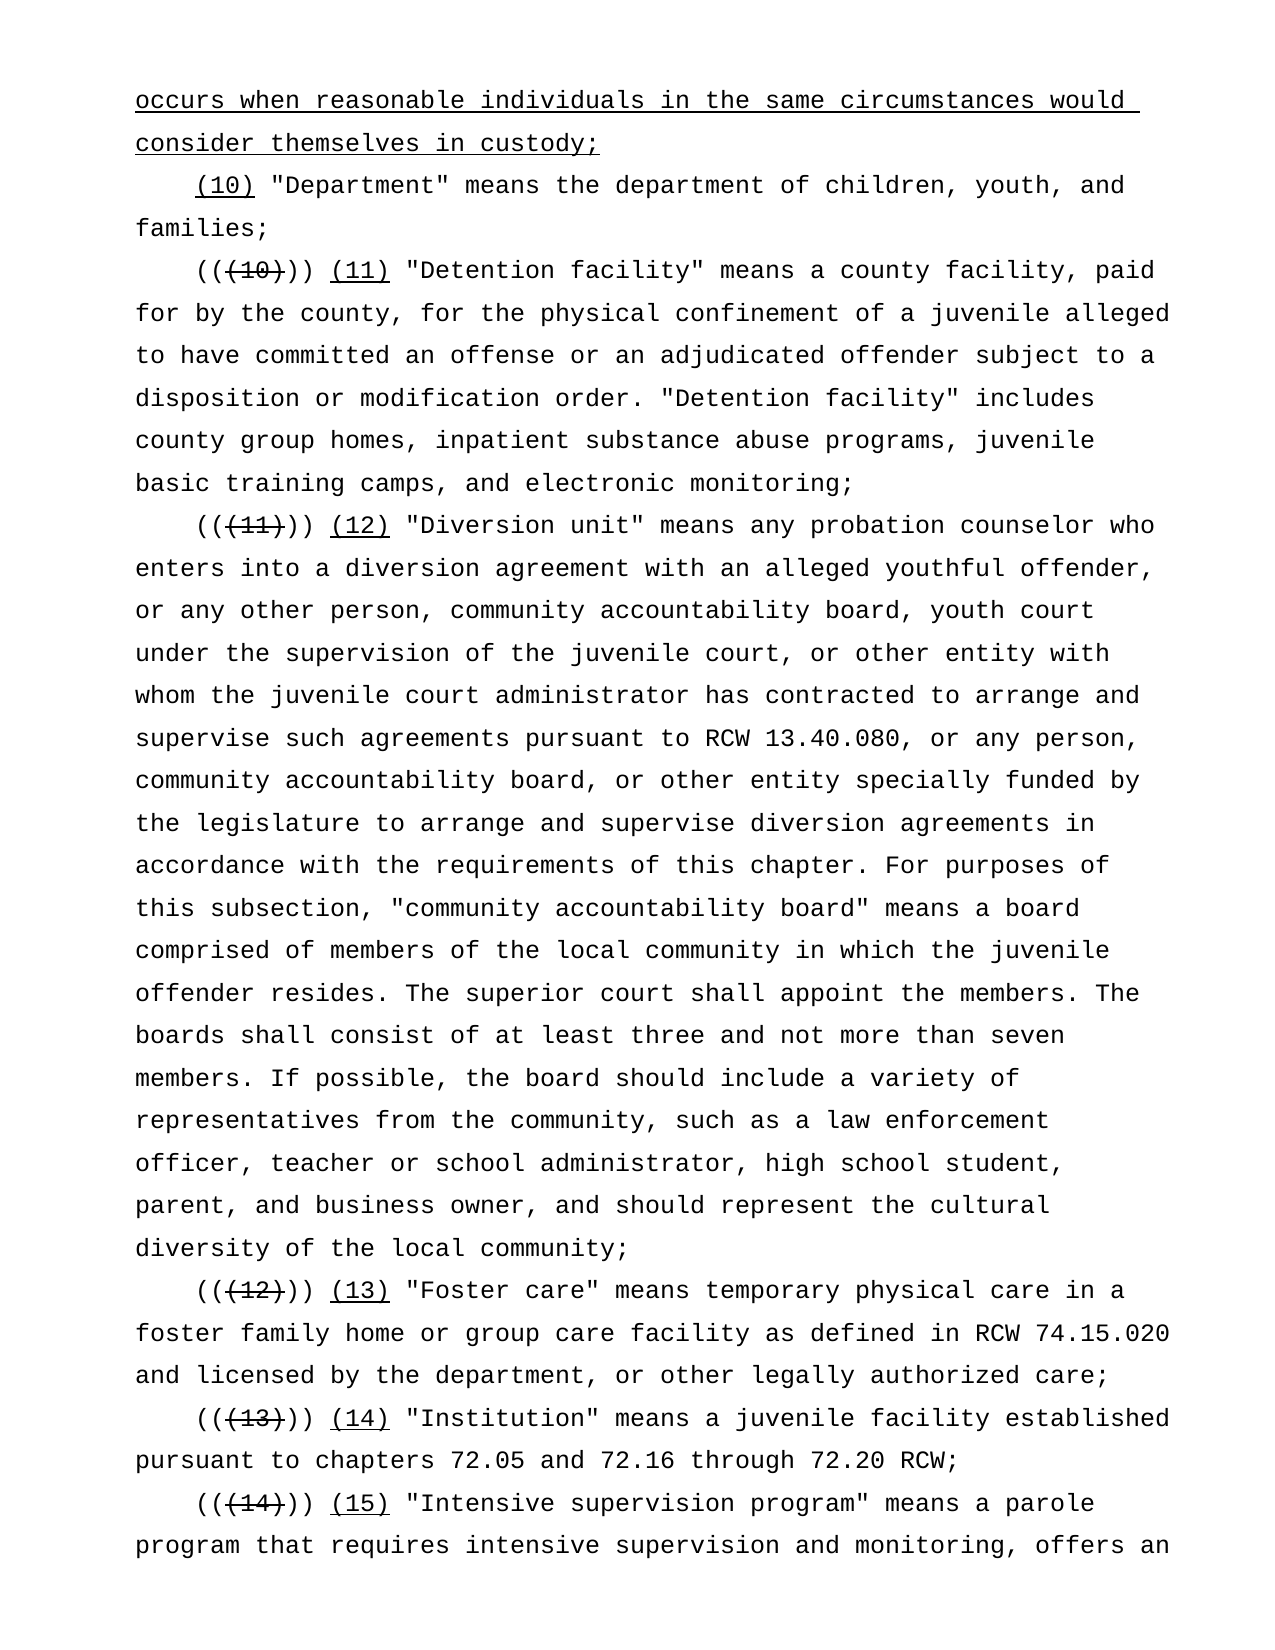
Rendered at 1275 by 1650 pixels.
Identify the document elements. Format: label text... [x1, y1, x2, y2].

text (((13))) (14) "Institution" means a juvenile facility established pursuant to chapters 72.05 and 72.16 through 72.20 RCW; [135, 1392, 1170, 1477]
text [135, 75, 1170, 160]
text (((11))) (12) "Diversion unit" means any probation counselor who enters into a diversion agreement with an alleged youthful offender, or any other person, community accountability board, youth court under the supervision of the juvenile court, or other entity with whom the juvenile court administrator has contracted to arrange and supervise such agreements pursuant to RCW 13.40.080, or any person, community accountability board, or other entity specially funded by the legislature to arrange and supervise diversion agreements in accordance with the requirements of this chapter. For purposes of this subsection, "community accountability board" means a board comprised of members of the local community in which the juvenile offender resides. The superior court shall appoint the members. The boards shall consist of at least three and not more than seven members. If possible, the board should include a variety of representatives from the community, such as a law enforcement officer, teacher or school administrator, high school student, parent, and business owner, and should represent the cultural diversity of the local community; [135, 500, 1170, 1265]
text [135, 1477, 1170, 1562]
text (10) "Department" means the department of children, youth, and families; [135, 160, 1170, 245]
text (((10))) (11) "Detention facility" means a county facility, paid for by the county, for the physical confinement of a juvenile alleged to have committed an offense or an adjudicated offender subject to a disposition or modification order. "Detention facility" includes county group homes, inpatient substance abuse programs, juvenile basic training camps, and electronic monitoring; [135, 245, 1170, 500]
text (((12))) (13) "Foster care" means temporary physical care in a foster family home or group care facility as defined in RCW 74.15.020 and licensed by the department, or other legally authorized care; [135, 1265, 1170, 1392]
